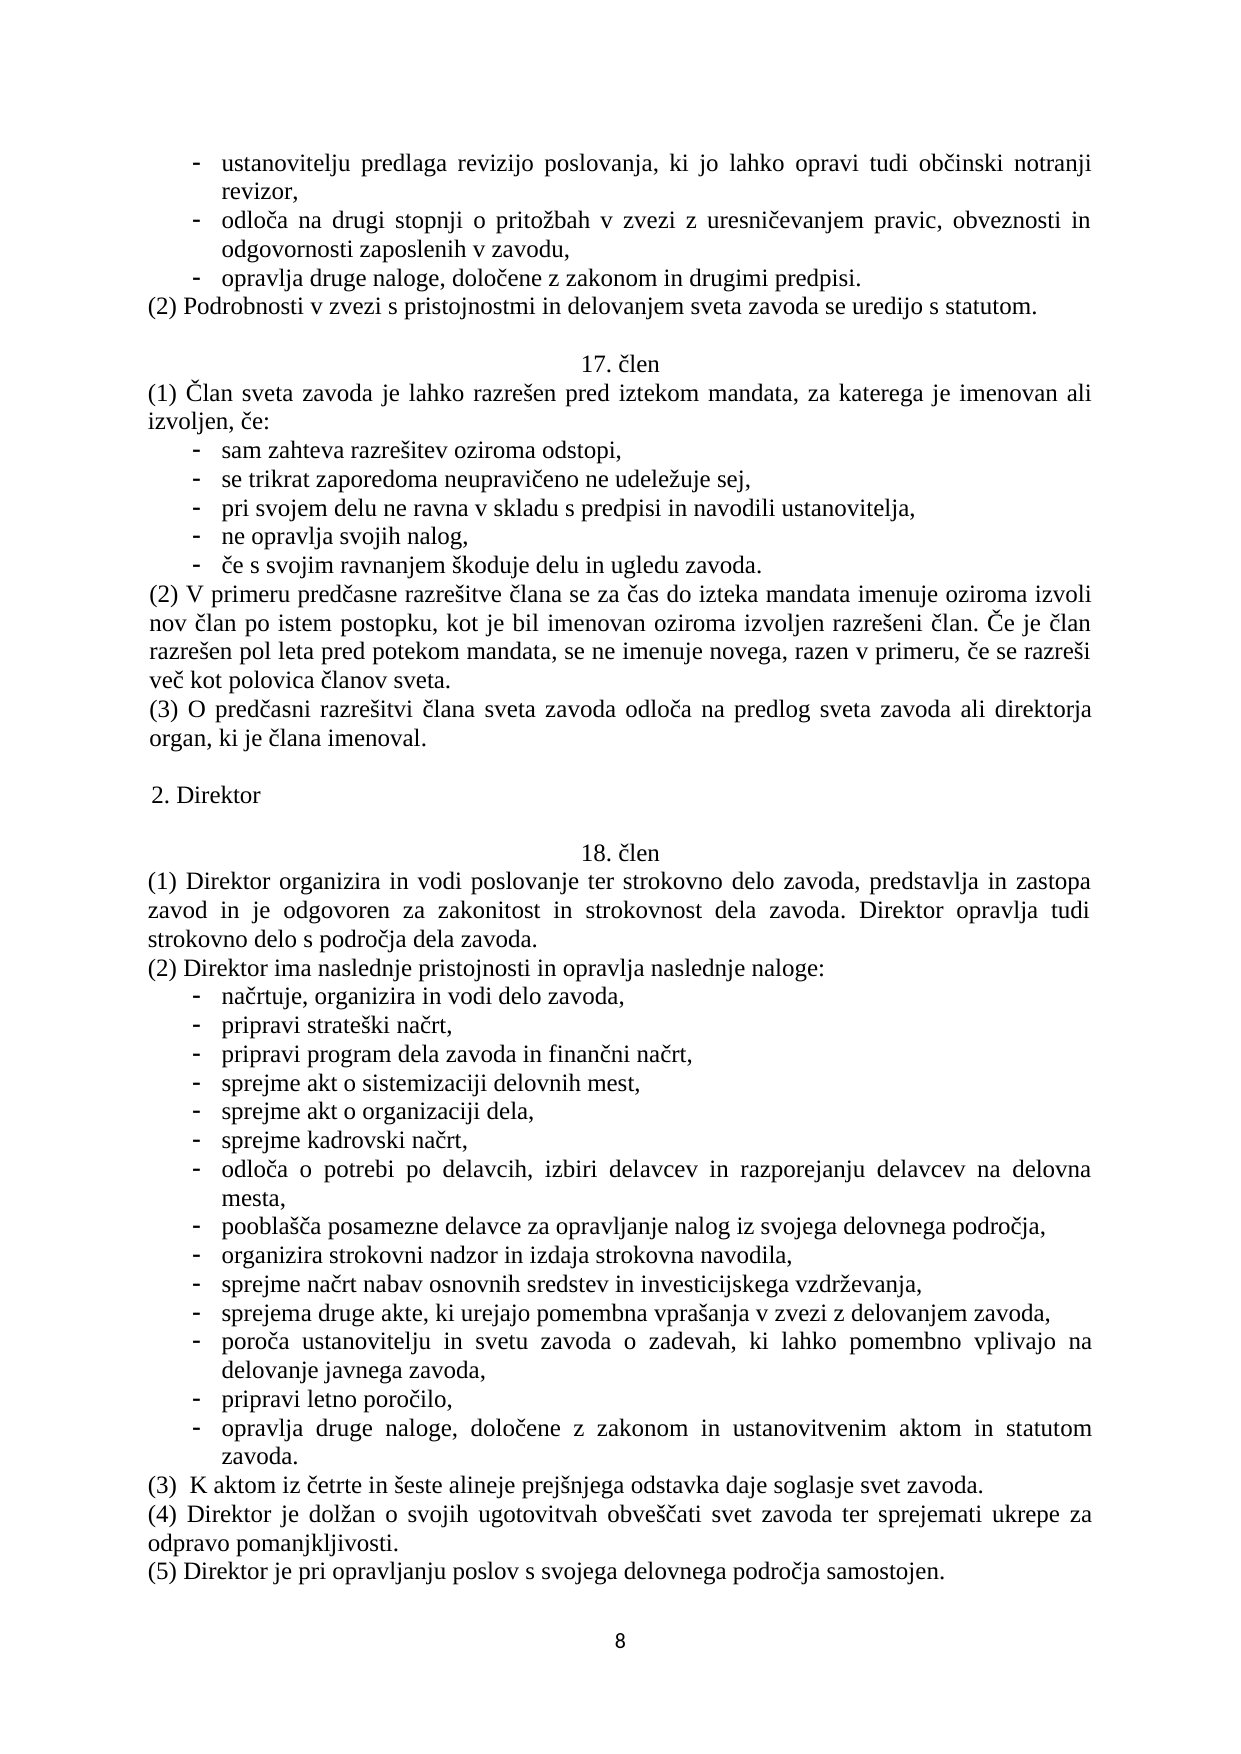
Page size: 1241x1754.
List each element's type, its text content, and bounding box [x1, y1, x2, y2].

text (3) K aktom iz četrte in šeste alineje prejšnjega odstavka daje soglasje svet zavoda. [148, 1470, 1093, 1499]
text (1) Član sveta zavoda je lahko razrešen pred iztekom mandata, za katerega je imenovan ali izvoljen, če: [148, 378, 1093, 435]
text 17. člen [148, 349, 1093, 378]
list sam zahteva razrešitev oziroma odstopi, [192, 435, 1093, 464]
text (3) O predčasni razrešitvi člana sveta zavoda odloča na predlog sveta zavoda ali direktorja organ, ki je člana imenoval. [149, 694, 1093, 751]
list pri svojem delu ne ravna v skladu s predpisi in navodili ustanovitelja, [192, 493, 1093, 521]
list pooblašča posamezne delavce za opravljanje nalog iz svojega delovnega področja, [192, 1211, 1093, 1240]
list sprejme kadrovski načrt, [192, 1125, 1093, 1154]
list pripravi letno poročilo, [192, 1384, 1093, 1413]
list organizira strokovni nadzor in izdaja strokovna navodila, [192, 1240, 1093, 1269]
list sprejme načrt nabav osnovnih sredstev in investicijskega vzdrževanja, [192, 1269, 1093, 1298]
list se trikrat zaporedoma neupravičeno ne udeležuje sej, [192, 464, 1093, 493]
text 2. Direktor [151, 780, 1093, 809]
list ne opravlja svojih nalog, [192, 521, 1093, 550]
list odloča na drugi stopnji o pritožbah v zvezi z uresničevanjem pravic, obveznosti in odgovornosti zaposlenih v zavodu, [192, 205, 1093, 263]
text (2) Direktor ima naslednje pristojnosti in opravlja naslednje naloge: [148, 953, 1093, 981]
list pripravi program dela zavoda in finančni načrt, [192, 1039, 1093, 1068]
list ustanovitelju predlaga revizijo poslovanja, ki jo lahko opravi tudi občinski notranji revizor, [192, 148, 1093, 205]
list opravlja druge naloge, določene z zakonom in ustanovitvenim aktom in statutom zavoda. [192, 1413, 1093, 1470]
text (5) Direktor je pri opravljanju poslov s svojega delovnega področja samostojen. [148, 1556, 1093, 1585]
list načrtuje, organizira in vodi delo zavoda, [192, 981, 1093, 1010]
list sprejme akt o sistemizaciji delovnih mest, [192, 1068, 1093, 1096]
text 18. člen [148, 838, 1093, 866]
list pripravi strateški načrt, [192, 1010, 1093, 1039]
list poroča ustanovitelju in svetu zavoda o zadevah, ki lahko pomembno vplivajo na delovanje javnega zavoda, [192, 1326, 1093, 1384]
list odloča o potrebi po delavcih, izbiri delavcev in razporejanju delavcev na delovna mesta, [192, 1154, 1093, 1211]
list če s svojim ravnanjem škoduje delu in ugledu zavoda. [192, 550, 1093, 579]
text (2) V primeru predčasne razrešitve člana se za čas do izteka mandata imenuje oziroma izvoli nov član po istem postopku, kot je bil imenovan oziroma izvoljen razrešeni član. Če je član razrešen pol leta pred potekom mandata, se ne imenuje novega, razen v primeru, če se razreši več kot polovica članov sveta. [149, 579, 1093, 694]
text (1) Direktor organizira in vodi poslovanje ter strokovno delo zavoda, predstavlja in zastopa zavod in je odgovoren za zakonitost in strokovnost dela zavoda. Direktor opravlja tudi strokovno delo s področja dela zavoda. [148, 866, 1092, 953]
text (4) Direktor je dolžan o svojih ugotovitvah obveščati svet zavoda ter sprejemati ukrepe za odpravo pomanjkljivosti. [148, 1499, 1093, 1556]
list sprejema druge akte, ki urejajo pomembna vprašanja v zvezi z delovanjem zavoda, [192, 1298, 1093, 1326]
list sprejme akt o organizaciji dela, [192, 1096, 1093, 1125]
list opravlja druge naloge, določene z zakonom in drugimi predpisi. [192, 263, 1093, 291]
text (2) Podrobnosti v zvezi s pristojnostmi in delovanjem sveta zavoda se uredijo s statutom. [148, 291, 1093, 320]
